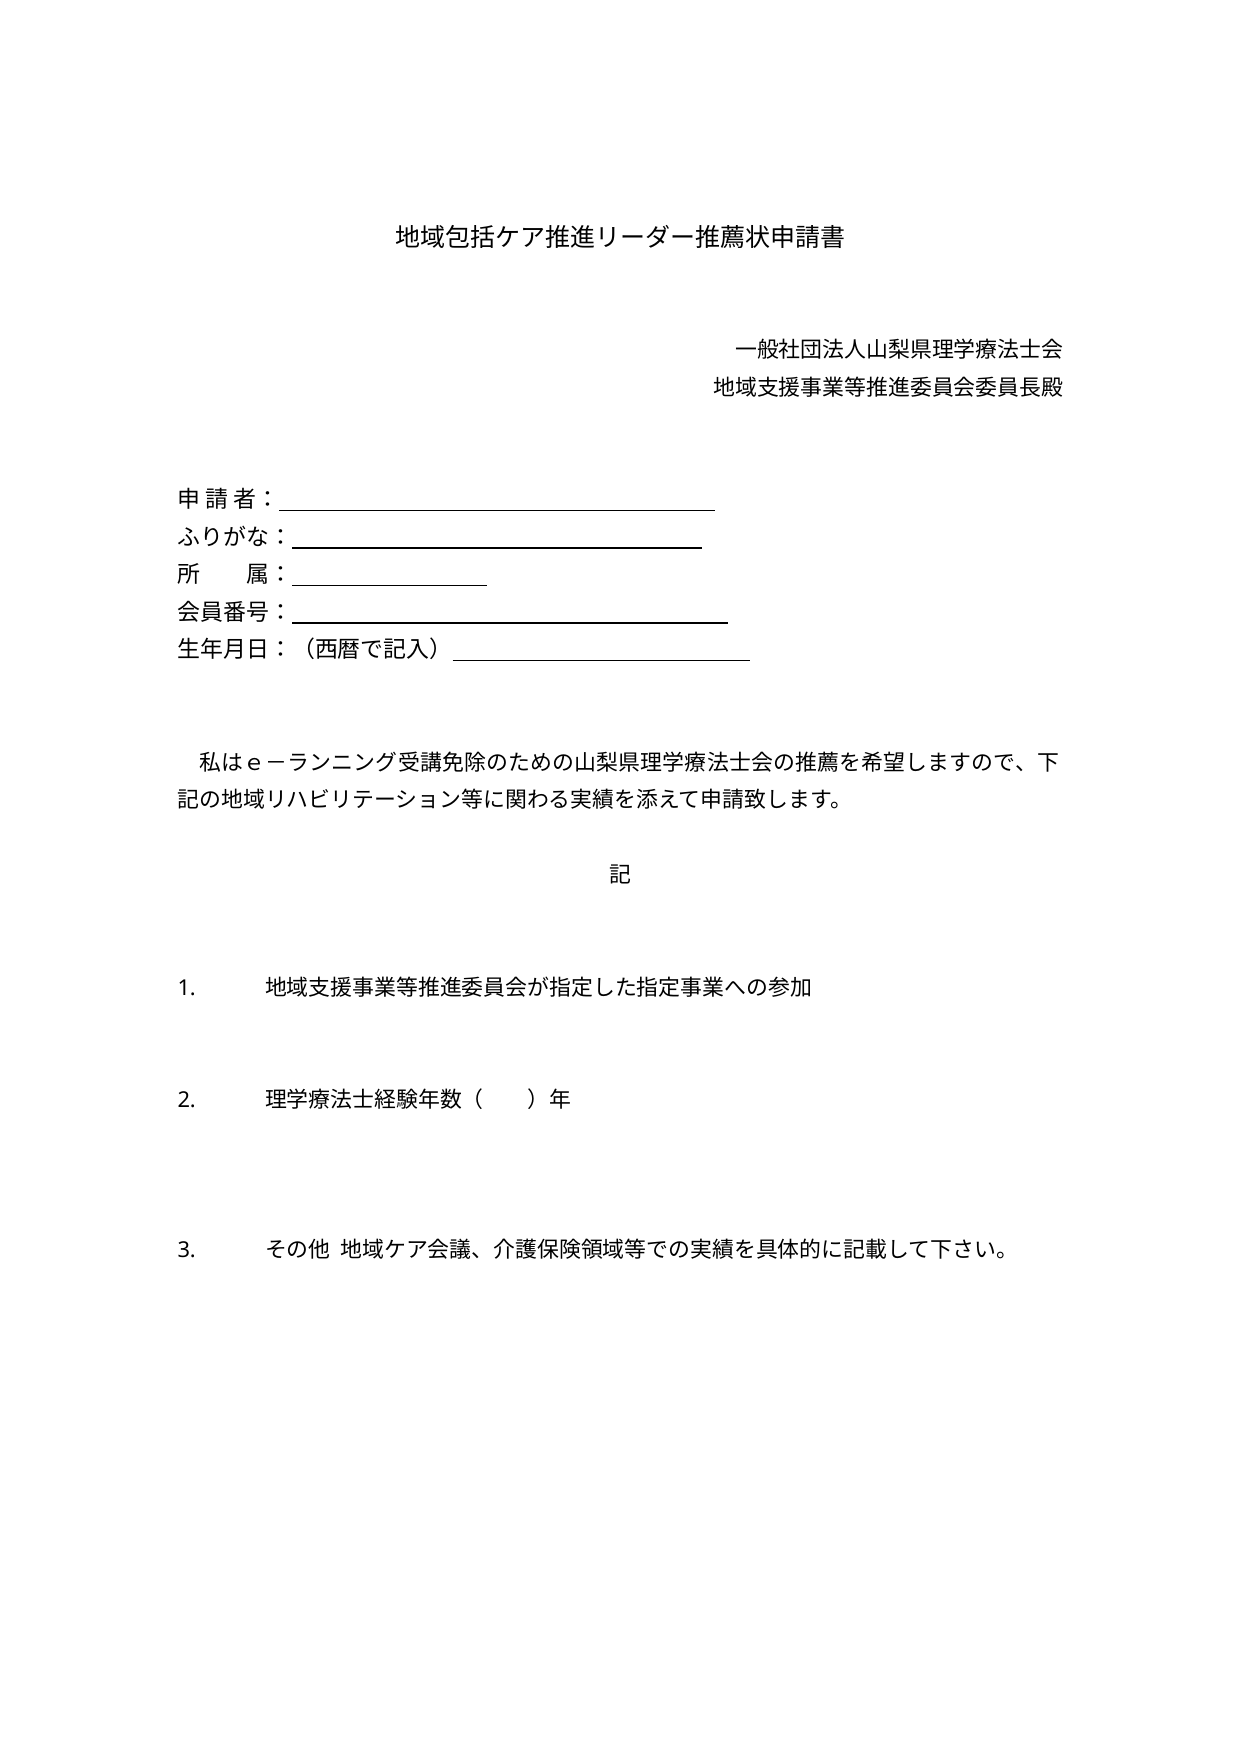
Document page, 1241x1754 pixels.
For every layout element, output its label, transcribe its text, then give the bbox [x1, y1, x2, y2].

text 申 請 者： [177, 479, 1063, 517]
text 所 属： [177, 554, 1063, 592]
text 一般社団法人山梨県理学療法士会 [177, 329, 1063, 367]
text 会員番号： [177, 592, 1063, 629]
text 地域包括ケア推進リーダー推薦状申請書 [177, 217, 1063, 254]
text ふりがな： [177, 517, 1063, 554]
text 生年月日：（西暦で記入） [177, 629, 1063, 667]
text 私はｅ－ランニング受講免除のための山梨県理学療法士会の推薦を希望しますので、下記の地域リハビリテーション等に関わる実績を添えて申請致します。 [177, 742, 1063, 817]
text 2. 理学療法士経験年数（ ）年 [177, 1079, 1063, 1117]
text 記 [177, 854, 1063, 892]
text 3. その他 地域ケア会議、介護保険領域等での実績を具体的に記載して下さい。 [177, 1229, 1063, 1267]
text 地域支援事業等推進委員会委員長殿 [177, 367, 1063, 404]
text 1. 地域支援事業等推進委員会が指定した指定事業への参加 [177, 967, 1063, 1004]
